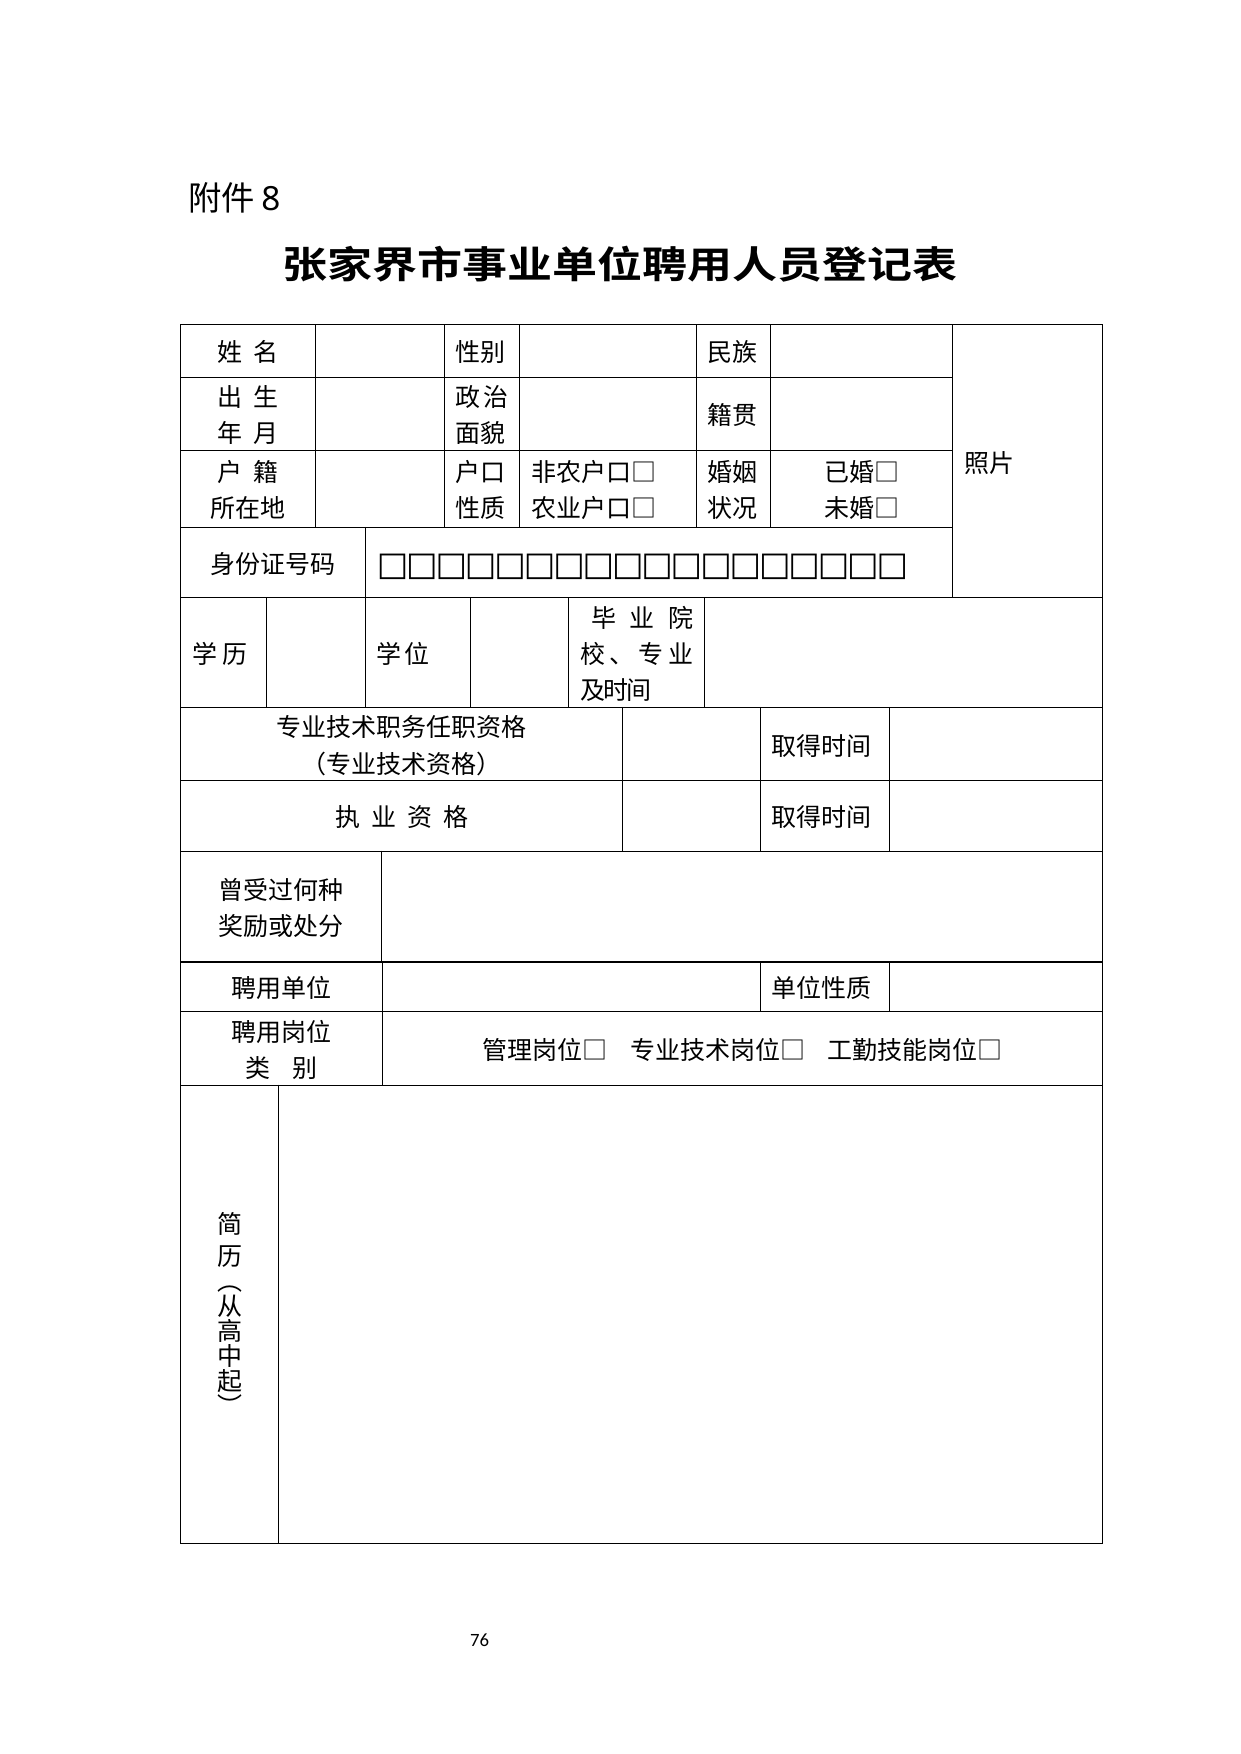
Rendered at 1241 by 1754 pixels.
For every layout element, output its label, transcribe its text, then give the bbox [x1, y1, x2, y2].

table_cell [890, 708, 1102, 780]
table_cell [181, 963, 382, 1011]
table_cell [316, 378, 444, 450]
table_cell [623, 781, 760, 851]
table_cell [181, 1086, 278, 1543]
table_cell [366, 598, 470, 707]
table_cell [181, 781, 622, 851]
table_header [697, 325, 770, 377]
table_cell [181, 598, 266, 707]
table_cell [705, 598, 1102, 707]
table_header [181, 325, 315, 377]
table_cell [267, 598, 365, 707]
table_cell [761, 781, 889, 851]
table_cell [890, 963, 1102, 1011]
text 附件8 [188, 162, 1052, 229]
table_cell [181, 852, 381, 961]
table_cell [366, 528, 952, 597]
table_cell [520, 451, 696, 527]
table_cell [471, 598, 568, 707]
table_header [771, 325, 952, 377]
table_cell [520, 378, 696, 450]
text 张家界市事业单位聘用人员登记表 [188, 229, 1052, 295]
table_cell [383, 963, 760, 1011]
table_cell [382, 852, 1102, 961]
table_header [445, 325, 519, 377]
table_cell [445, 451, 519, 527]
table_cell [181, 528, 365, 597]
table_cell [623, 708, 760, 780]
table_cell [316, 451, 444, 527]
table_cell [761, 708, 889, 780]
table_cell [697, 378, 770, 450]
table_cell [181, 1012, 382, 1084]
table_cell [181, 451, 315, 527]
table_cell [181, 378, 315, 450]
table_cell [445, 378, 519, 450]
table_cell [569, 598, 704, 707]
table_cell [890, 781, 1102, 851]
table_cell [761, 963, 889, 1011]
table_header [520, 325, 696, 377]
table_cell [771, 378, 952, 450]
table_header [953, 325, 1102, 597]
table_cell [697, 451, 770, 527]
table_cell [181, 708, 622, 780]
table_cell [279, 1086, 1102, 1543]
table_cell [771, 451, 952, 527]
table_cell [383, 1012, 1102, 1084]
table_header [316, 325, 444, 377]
